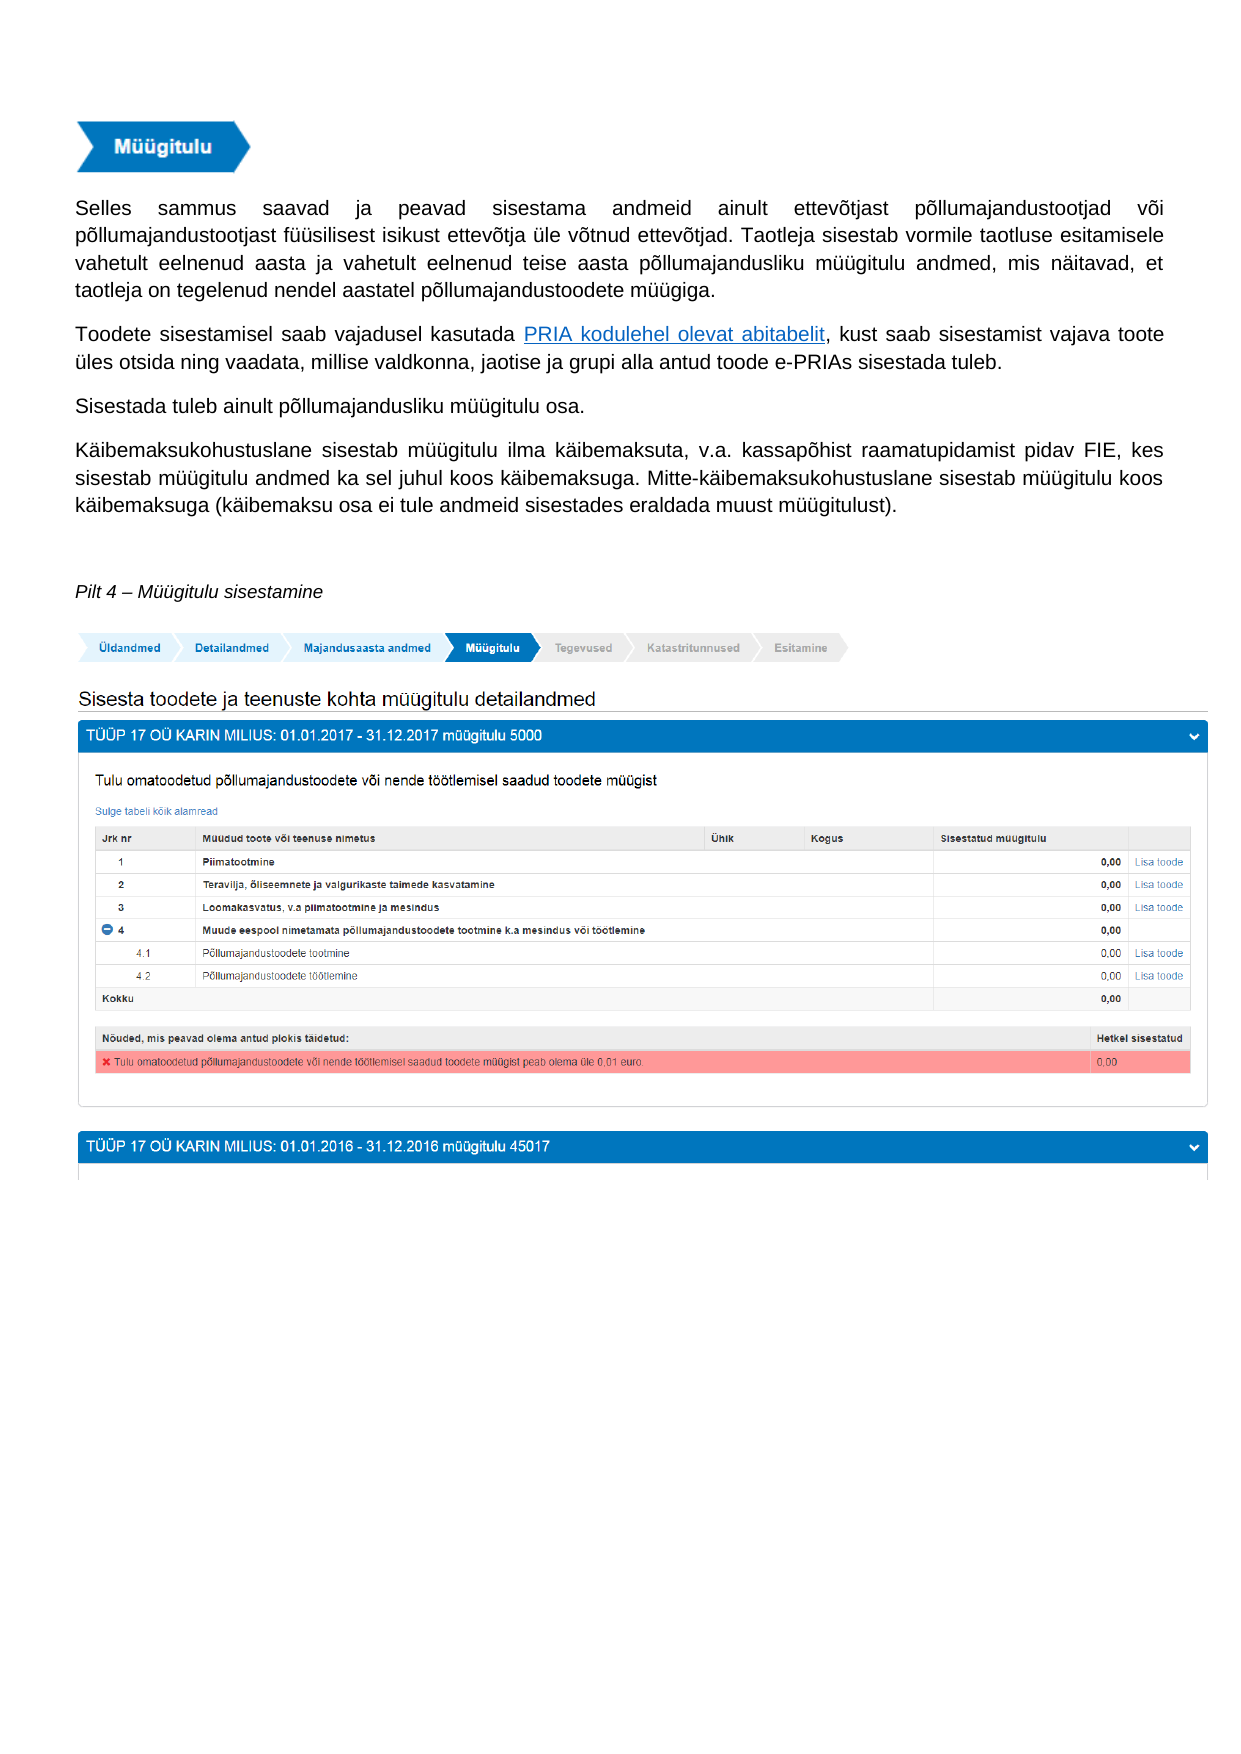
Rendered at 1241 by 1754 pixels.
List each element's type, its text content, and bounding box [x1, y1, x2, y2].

text Käibemaksukohustuslane sisestab müügitulu ilma käibemaksuta, v.a. kassapõhist raamatupidamist pidav FIE, kes sisestab müügitulu andmed ka sel juhul koos käibemaksuga. Mitte-käibemaksukohustuslane sisestab müügitulu koos käibemaksuga (käibemaksu osa ei tule andmeid sisestades eraldada muust müügitulust). [75, 438, 1165, 517]
picture [75, 630, 1210, 1182]
text Toodete sisestamisel saab vajadusel kasutada PRIA kodulehel olevat abitabelit, kust saab sisestamist vajava toote üles otsida ning vaadata, millise valdkonna, jaotise ja grupi alla antud toode e-PRIAs sisestada tuleb. [75, 322, 1165, 373]
text Sisestada tuleb ainult põllumajandusliku müügitulu osa. [75, 394, 1165, 418]
text Selles sammus saavad ja peavad sisestama andmeid ainult ettevõtjast põllumajandustootjad või põllumajandustootjast füüsilisest isikust ettevõtja üle võtnud ettevõtjad. Taotleja sisestab vormile taotluse esitamisele vahetult eelnenud aasta ja vahetult eelnenud teise aasta põllumajandusliku müügitulu andmed, mis näitavad, et taotleja on tegelenud nendel aastatel põllumajandustoodete müügiga. [75, 195, 1165, 302]
text Pilt 4 – Müügitulu sisestamine [75, 581, 1165, 603]
picture [75, 119, 252, 175]
